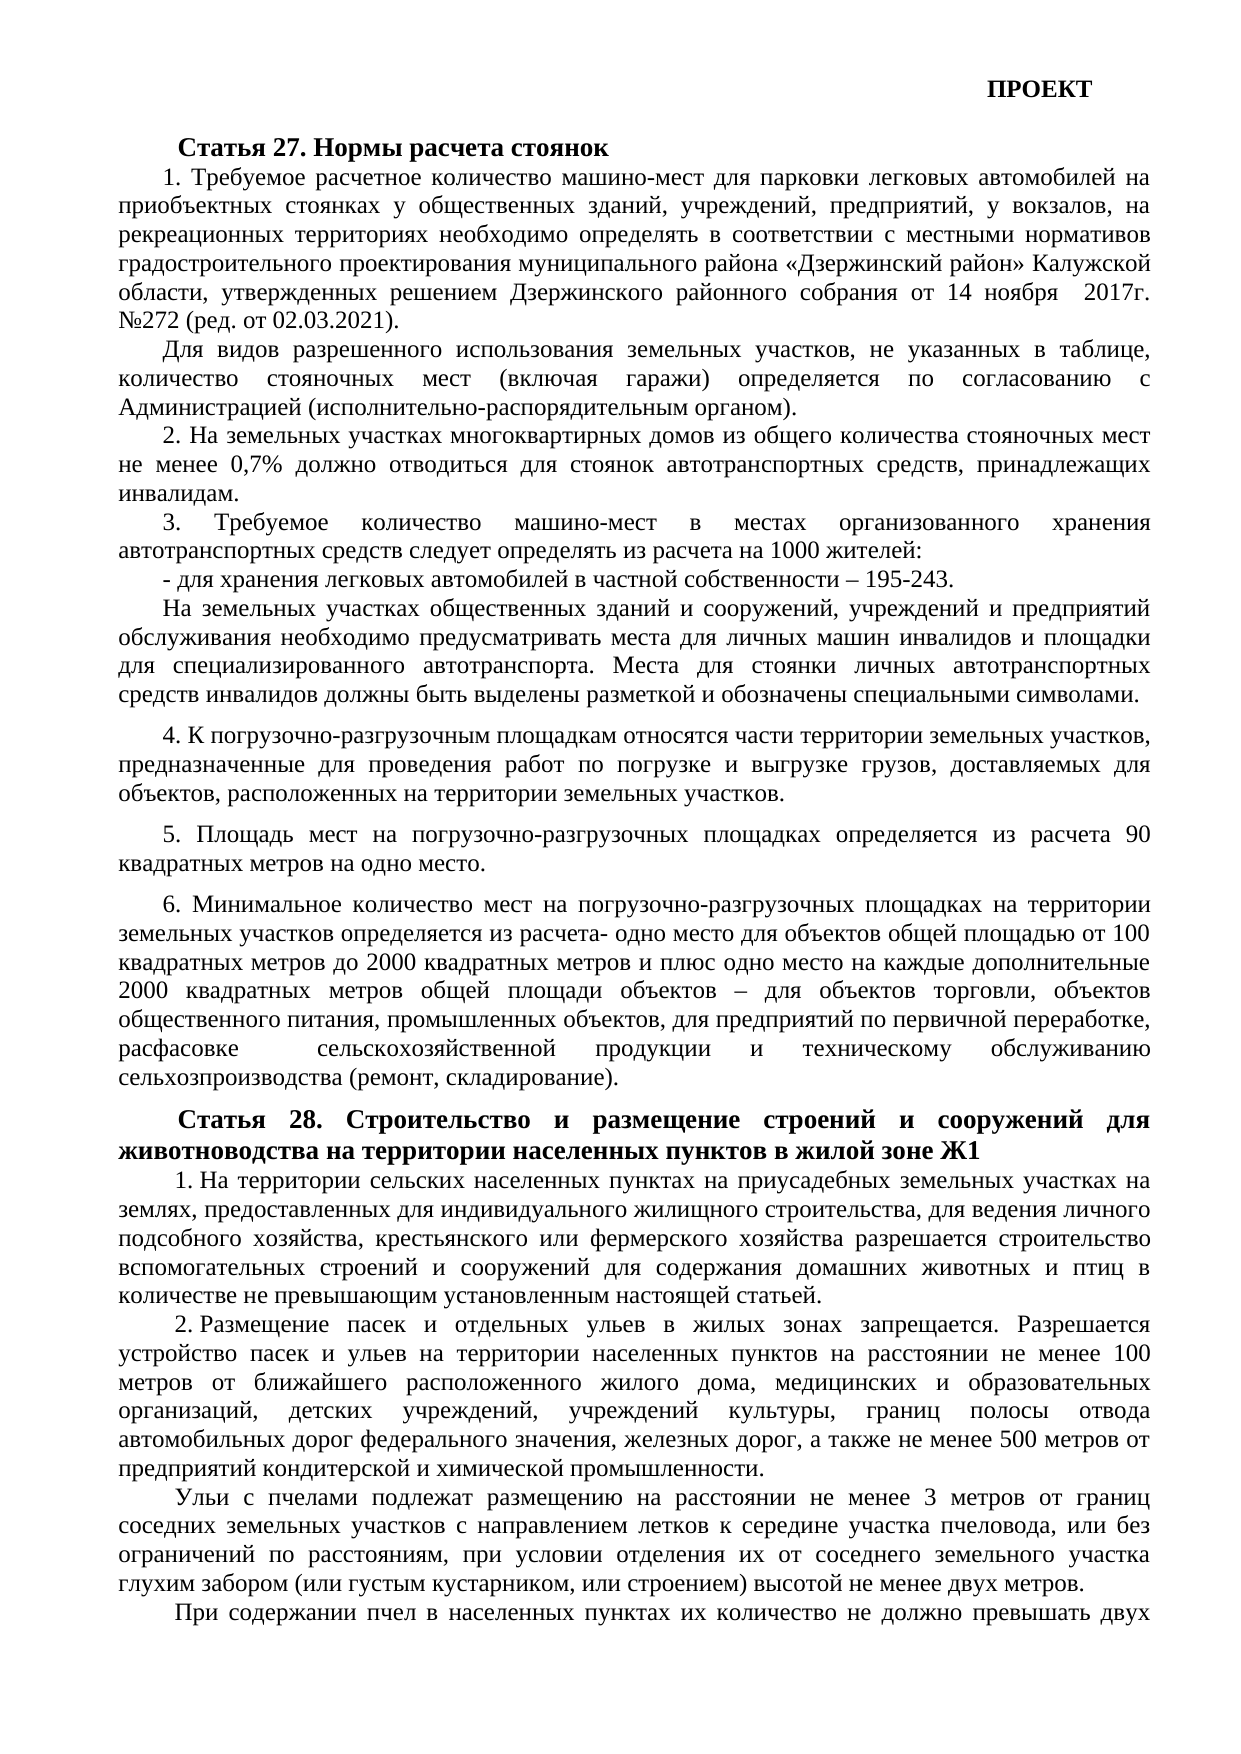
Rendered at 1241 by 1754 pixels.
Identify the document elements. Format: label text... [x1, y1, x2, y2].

text 6. Минимальное количество мест на погрузочно-разгрузочных площадках на территории земельных участков определяется из расчета- одно место для объектов общей площадью от 100 квадратных метров до 2000 квадратных метров и плюс одно место на каждые дополнительные 2000 квадратных метров общей площади объектов – для объектов торговли, объектов общественного питания, промышленных объектов, для предприятий по первичной переработке, расфасовке сельскохозяйственной продукции и техническому обслуживанию сельхозпроизводства (ремонт, складирование). [118, 889, 1152, 1091]
text 5. Площадь мест на погрузочно-разгрузочных площадках определяется из расчета 90 квадратных метров на одно место. [118, 819, 1152, 877]
text Статья 28. Строительство и размещение строений и сооружений для животноводства на территории населенных пунктов в жилой зоне Ж1 [118, 1103, 1152, 1165]
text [118, 1597, 1152, 1625]
text 3. Требуемое количество машино-мест в местах организованного хранения автотранспортных средств следует определять из расчета на 1000 жителей: [118, 507, 1152, 564]
text 1. Требуемое расчетное количество машино-мест для парковки легковых автомобилей на приобъектных стоянках у общественных зданий, учреждений, предприятий, у вокзалов, на рекреационных территориях необходимо определять в соответствии с местными нормативов градостроительного проектирования муниципального района «Дзержинский район» Калужской области, утвержденных решением Дзержинского районного собрания от 14 ноября 2017г. №272 (ред. от 02.03.2021). [118, 162, 1152, 334]
text 1. На территории сельских населенных пунктах на приусадебных земельных участках на землях, предоставленных для индивидуального жилищного строительства, для ведения личного подсобного хозяйства, крестьянского или фермерского хозяйства разрешается строительство вспомогательных строений и сооружений для содержания домашних животных и птиц в количестве не превышающим установленным настоящей статьей. [118, 1165, 1152, 1309]
text - для хранения легковых автомобилей в частной собственности – 195-243. [118, 564, 1152, 593]
text 2. На земельных участках многоквартирных домов из общего количества стояночных мест не менее 0,7% должно отводиться для стоянок автотранспортных средств, принадлежащих инвалидам. [118, 421, 1152, 507]
text Для видов разрешенного использования земельных участков, не указанных в таблице, количество стояночных мест (включая гаражи) определяется по согласованию с Администрацией (исполнительно-распорядительным органом). [118, 334, 1152, 421]
text Ульи с пчелами подлежат размещению на расстоянии не менее от границ соседних земельных участков с направлением летков к середине участка пчеловода, или без ограничений по расстояниям, при условии отделения их от соседнего земельного участка глухим забором (или густым кустарником, или строением) высотой не менее двух метров. [118, 1482, 1152, 1597]
text 2. Размещение пасек и отдельных ульев в жилых зонах запрещается. Разрешается устройство пасек и ульев на территории населенных пунктов на расстоянии не менее от ближайшего расположенного жилого дома, медицинских и образовательных организаций, детских учреждений, учреждений культуры, границ полосы отвода автомобильных дорог федерального значения, железных дорог, а также не менее от предприятий кондитерской и химической промышленности. [118, 1309, 1152, 1482]
text На земельных участках общественных зданий и сооружений, учреждений и предприятий обслуживания необходимо предусматривать места для личных машин инвалидов и площадки для специализированного автотранспорта. Места для стоянки личных автотранспортных средств инвалидов должны быть выделены разметкой и обозначены специальными символами. [118, 593, 1152, 708]
text 4. К погрузочно-разгрузочным площадкам относятся части территории земельных участков, предназначенные для проведения работ по погрузке и выгрузке грузов, доставляемых для объектов, расположенных на территории земельных участков. [118, 721, 1152, 807]
text Статья 27. Нормы расчета стоянок [118, 131, 1152, 162]
